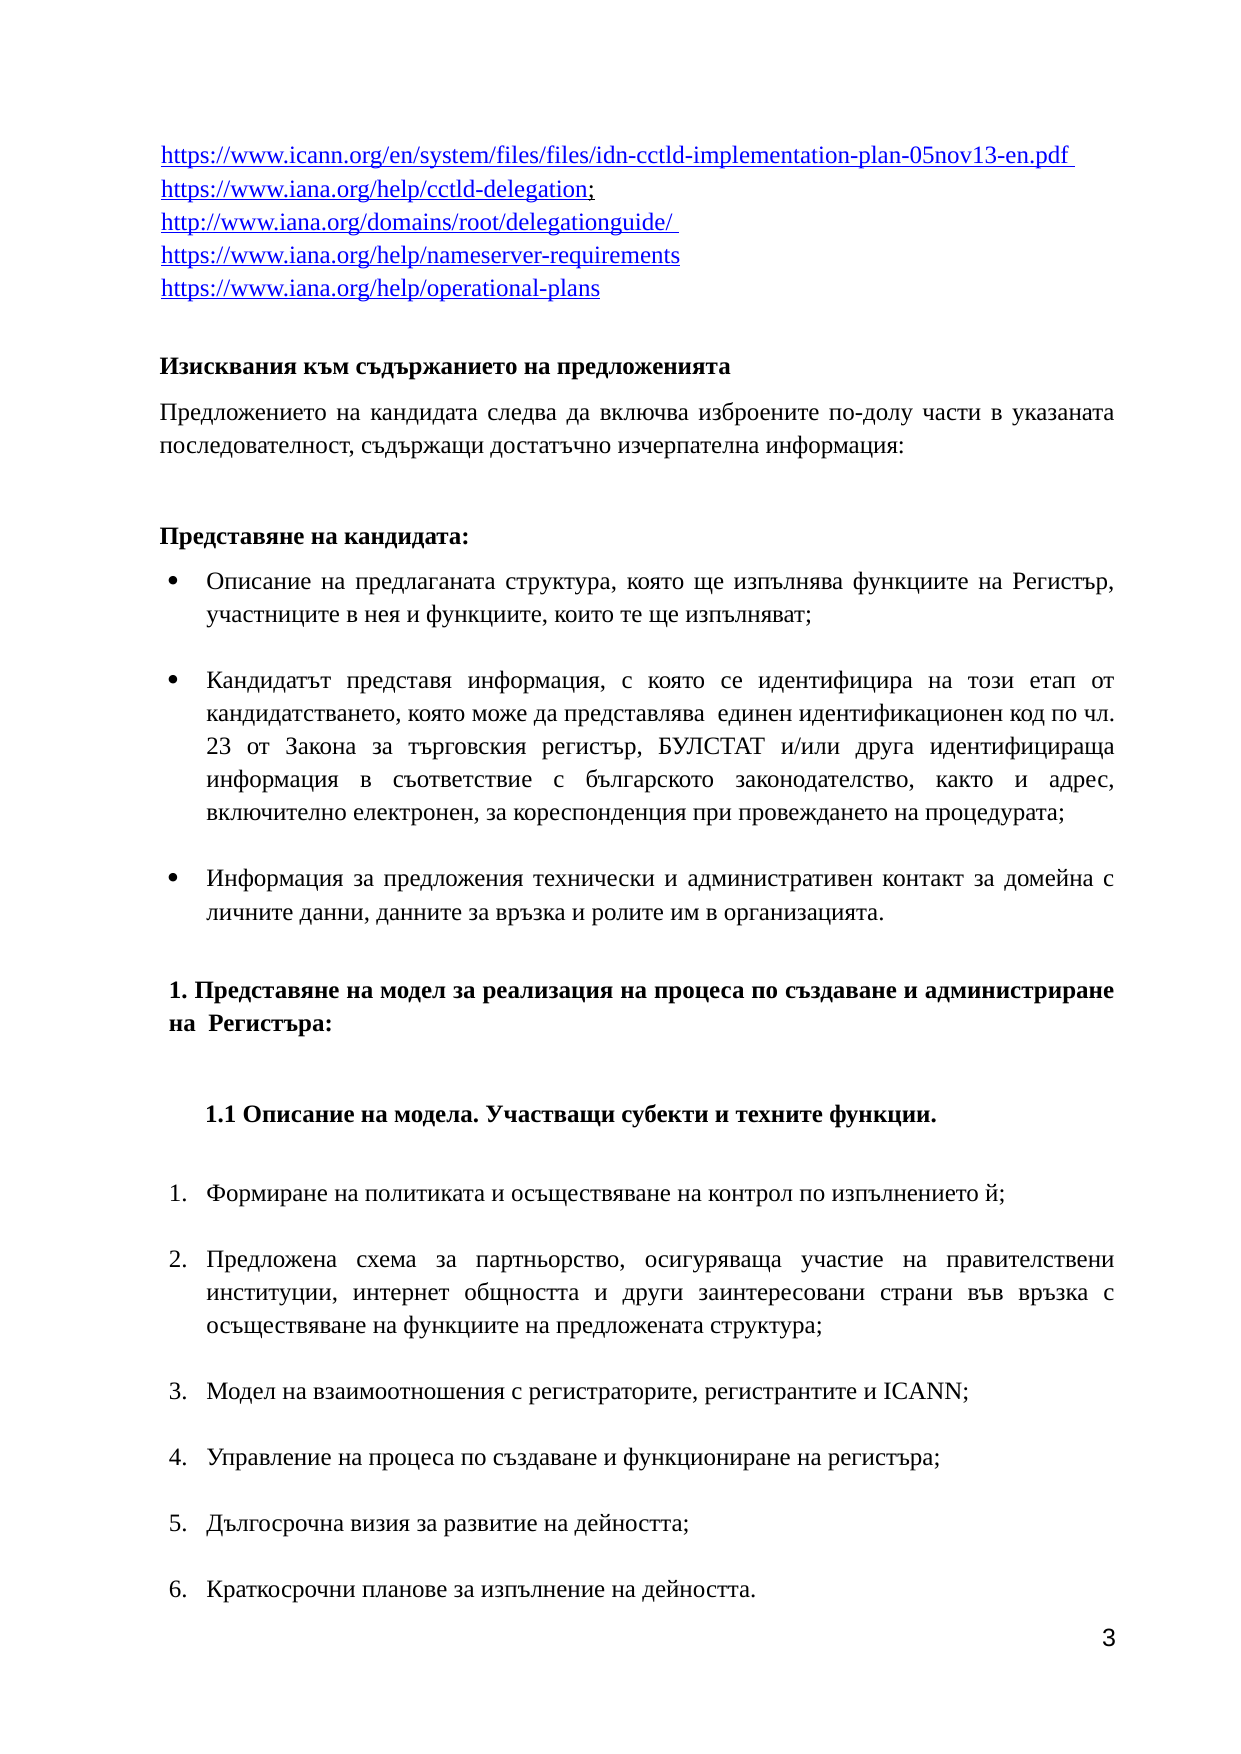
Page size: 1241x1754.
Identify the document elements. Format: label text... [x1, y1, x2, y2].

list Информация за предложения технически и административен контакт за домейна с личните данни, данните за връзка и ролите им в организацията. [169, 863, 1116, 925]
text https://www.iana.org/help/nameserver-requirements [161, 240, 1116, 268]
list Предложена схема за партньорство, осигуряваща участие на правителствени институции, интернет общността и други заинтересовани страни във връзка с осъществяване на функциите на предложената структура; [169, 1244, 1116, 1338]
text Изисквания към съдържанието на предложенията [131, 351, 1116, 380]
list Описание на предлаганата структура, която ще изпълнява функциите на Регистър, участниците в нея и функциите, които те ще изпълняват; [169, 566, 1116, 628]
text https://www.icann.org/en/system/files/files/idn-cctld-implementation-plan-05nov13-en.pdf [161, 141, 1116, 169]
text https://www.iana.org/help/cctld-delegation; [161, 174, 1116, 202]
text https://www.iana.org/help/operational-plans [161, 273, 1116, 301]
text 1.1 Описание на модела. Участващи субекти и техните функции. [131, 1099, 1116, 1128]
list Формиране на политиката и осъществяване на контрол по изпълнението й; [169, 1178, 1116, 1206]
list Краткосрочни планове за изпълнение на дейността. [169, 1574, 1116, 1603]
list Дългосрочна визия за развитие на дейността; [169, 1508, 1116, 1537]
text http://www.iana.org/domains/root/delegationguide/ [161, 207, 1116, 235]
list Управление на процеса по създаване и функциониране на регистъра; [169, 1442, 1116, 1471]
text Предложението на кандидата следва да включва изброените по-долу части в указаната последователност, съдържащи достатъчно изчерпателна информация: [159, 397, 1116, 458]
text Представяне на кандидата: [131, 521, 1116, 549]
list Кандидатът представя информация, с която се идентифицира на този етап от кандидатстването, която може да представлява единен идентификационен код по чл. 23 от Закона за търговския регистър, БУЛСТАТ и/или друга идентифицираща информация в съответствие с българското законодателство, както и адрес, включително електронен, за кореспонденция при провеждането на процедурата; [169, 665, 1116, 826]
text 1. Представяне на модел за реализация на процеса по създаване и администриране на Регистъра: [169, 975, 1116, 1037]
list Модел на взаимоотношения с регистраторите, регистрантите и ICANN; [169, 1376, 1116, 1404]
